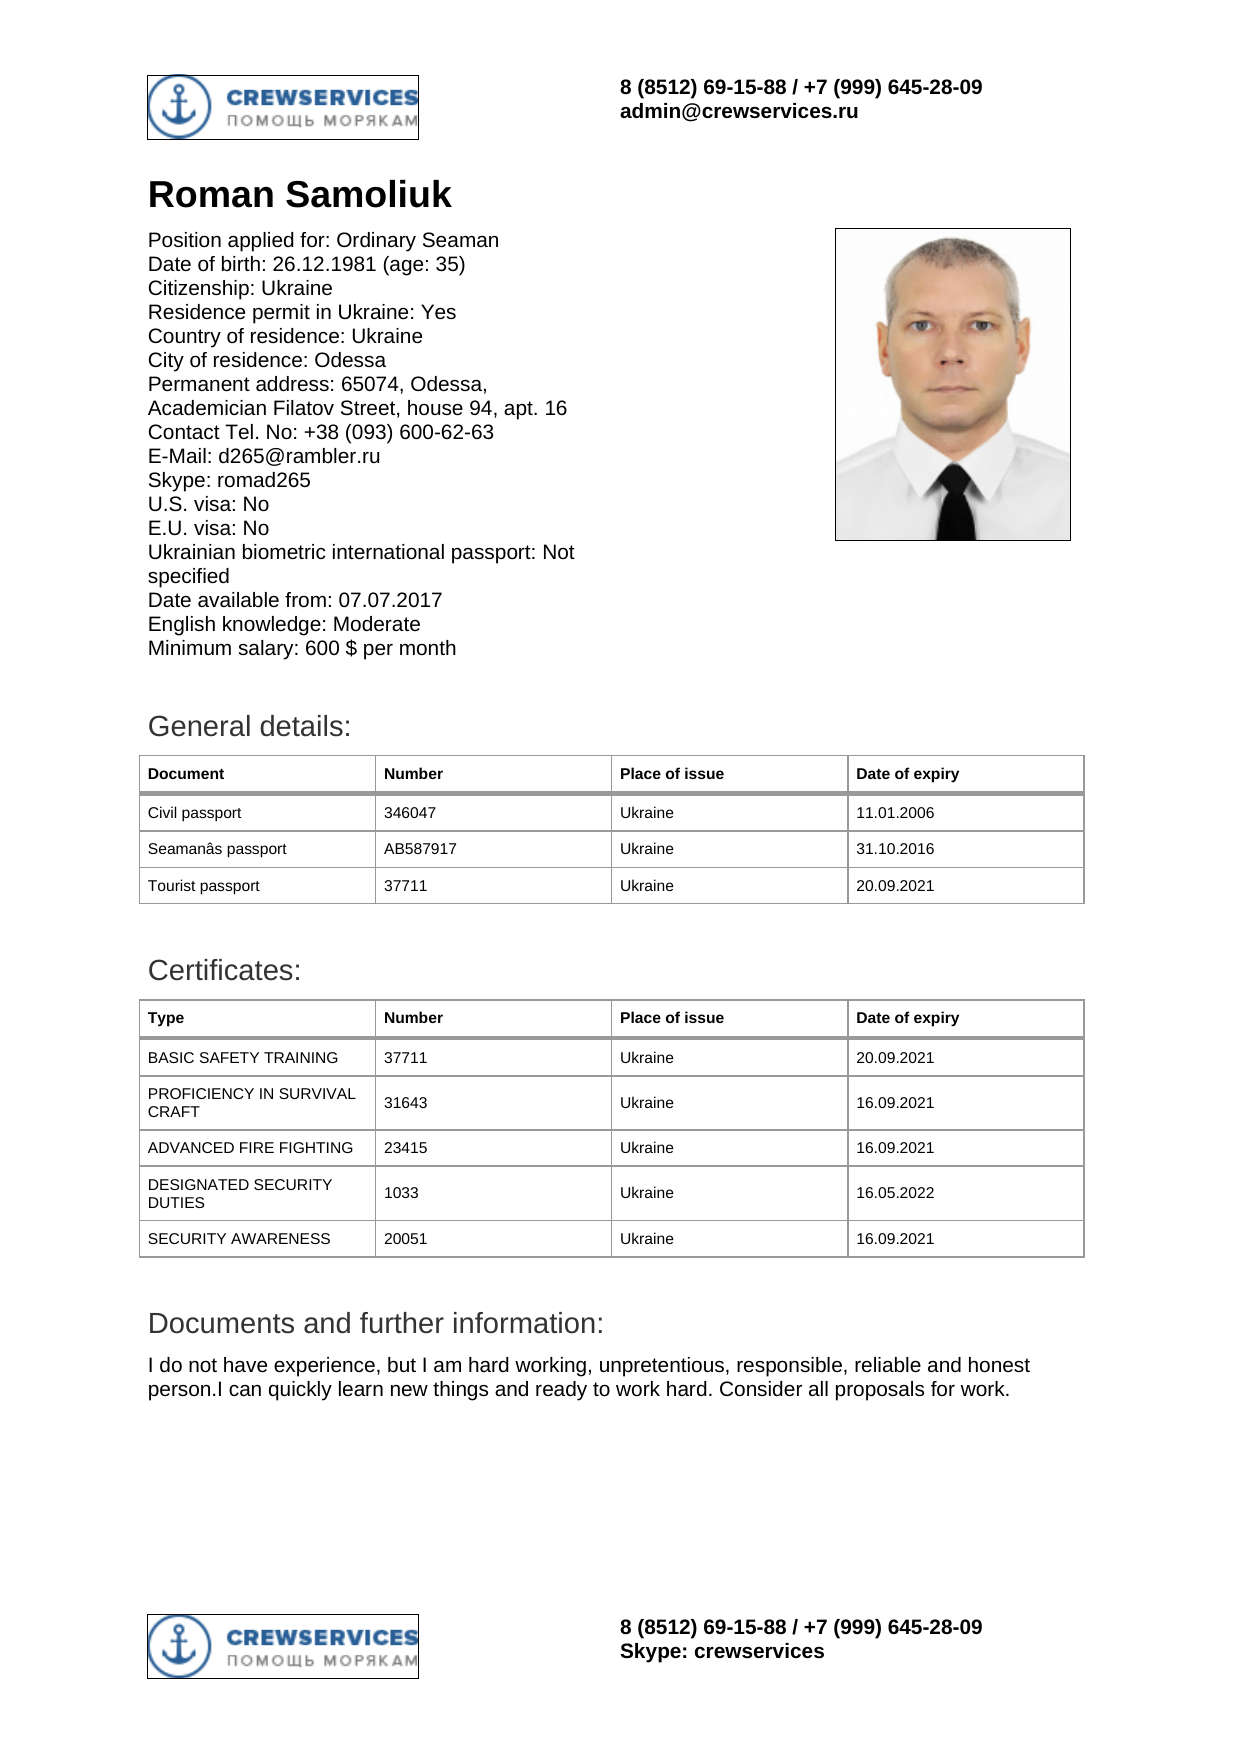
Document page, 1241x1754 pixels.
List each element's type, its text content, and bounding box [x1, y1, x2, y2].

table_cell 31.10.2016 [849, 832, 1083, 866]
table_cell Ukraine [612, 1167, 847, 1220]
table_cell Ukraine [612, 1077, 847, 1129]
table_cell 20051 [376, 1221, 611, 1256]
table_cell Tourist passport [140, 868, 375, 903]
subtitle Certificates: [148, 953, 1092, 987]
table_cell 11.01.2006 [849, 796, 1083, 830]
table_header Place of issue [612, 1001, 847, 1036]
picture [148, 1615, 418, 1678]
subtitle Roman Samoliuk [148, 173, 1092, 216]
picture [148, 76, 418, 139]
table_cell 31643 [376, 1077, 611, 1129]
table_cell Ukraine [612, 832, 847, 866]
table_cell ADVANCED FIRE FIGHTING [140, 1131, 375, 1165]
table_cell DESIGNATED SECURITY DUTIES [140, 1167, 375, 1220]
table_cell AB587917 [376, 832, 611, 866]
table_cell 16.09.2021 [849, 1131, 1083, 1165]
table_cell PROFICIENCY IN SURVIVAL CRAFT [140, 1077, 375, 1129]
table_cell Ukraine [612, 796, 847, 830]
table_cell 16.09.2021 [849, 1077, 1083, 1129]
table_header Number [376, 756, 611, 791]
table_header Date of expiry [849, 756, 1083, 791]
table_header Position applied for: Ordinary Seaman Date of birth: 26.12.1981 (age: 35) Citizenship: Ukraine Residence permit in Ukraine: Yes Country of residence: Ukraine City of residence: Odessa Permanent address: 65074, Odessa, Academician Filatov Street, house 94, apt. 16 Contact Tel. No: +38 (093) 600-62-63 E-Mail: d265@rambler.ru Skype: romad265 U.S. visa: No E.U. visa: No Ukrainian biometric international passport: Not specified Date available from: 07.07.2017 English knowledge: Moderate Minimum salary: 600 $ per month [136, 228, 609, 659]
table_cell 37711 [376, 1040, 611, 1075]
table_header Place of issue [612, 756, 847, 791]
table_cell 16.05.2022 [849, 1167, 1083, 1220]
table_header [609, 228, 1081, 659]
table_cell Civil passport [140, 796, 375, 830]
picture [836, 229, 1070, 540]
text I do not have experience, but I am hard working, unpretentious, responsible, reliable and honest person.I can quickly learn new things and ready to work hard. Consider all proposals for work. [148, 1352, 1092, 1400]
subtitle General details: [148, 708, 1092, 742]
table_cell 20.09.2021 [849, 1040, 1083, 1075]
table_cell 1033 [376, 1167, 611, 1220]
table_cell 346047 [376, 796, 611, 830]
table_cell Ukraine [612, 868, 847, 903]
table_header Number [376, 1001, 611, 1036]
table_cell Ukraine [612, 1040, 847, 1075]
table_cell 20.09.2021 [849, 868, 1083, 903]
table_cell Ukraine [612, 1221, 847, 1256]
table_cell SECURITY AWARENESS [140, 1221, 375, 1256]
table_cell Seamanâs passport [140, 832, 375, 866]
table_cell 16.09.2021 [849, 1221, 1083, 1256]
table_cell BASIC SAFETY TRAINING [140, 1040, 375, 1075]
subtitle Documents and further information: [148, 1306, 1092, 1340]
table_cell Ukraine [612, 1131, 847, 1165]
table_header Document [140, 756, 375, 791]
table_header Date of expiry [849, 1001, 1083, 1036]
table_cell 37711 [376, 868, 611, 903]
table_header Type [140, 1001, 375, 1036]
table_cell 23415 [376, 1131, 611, 1165]
